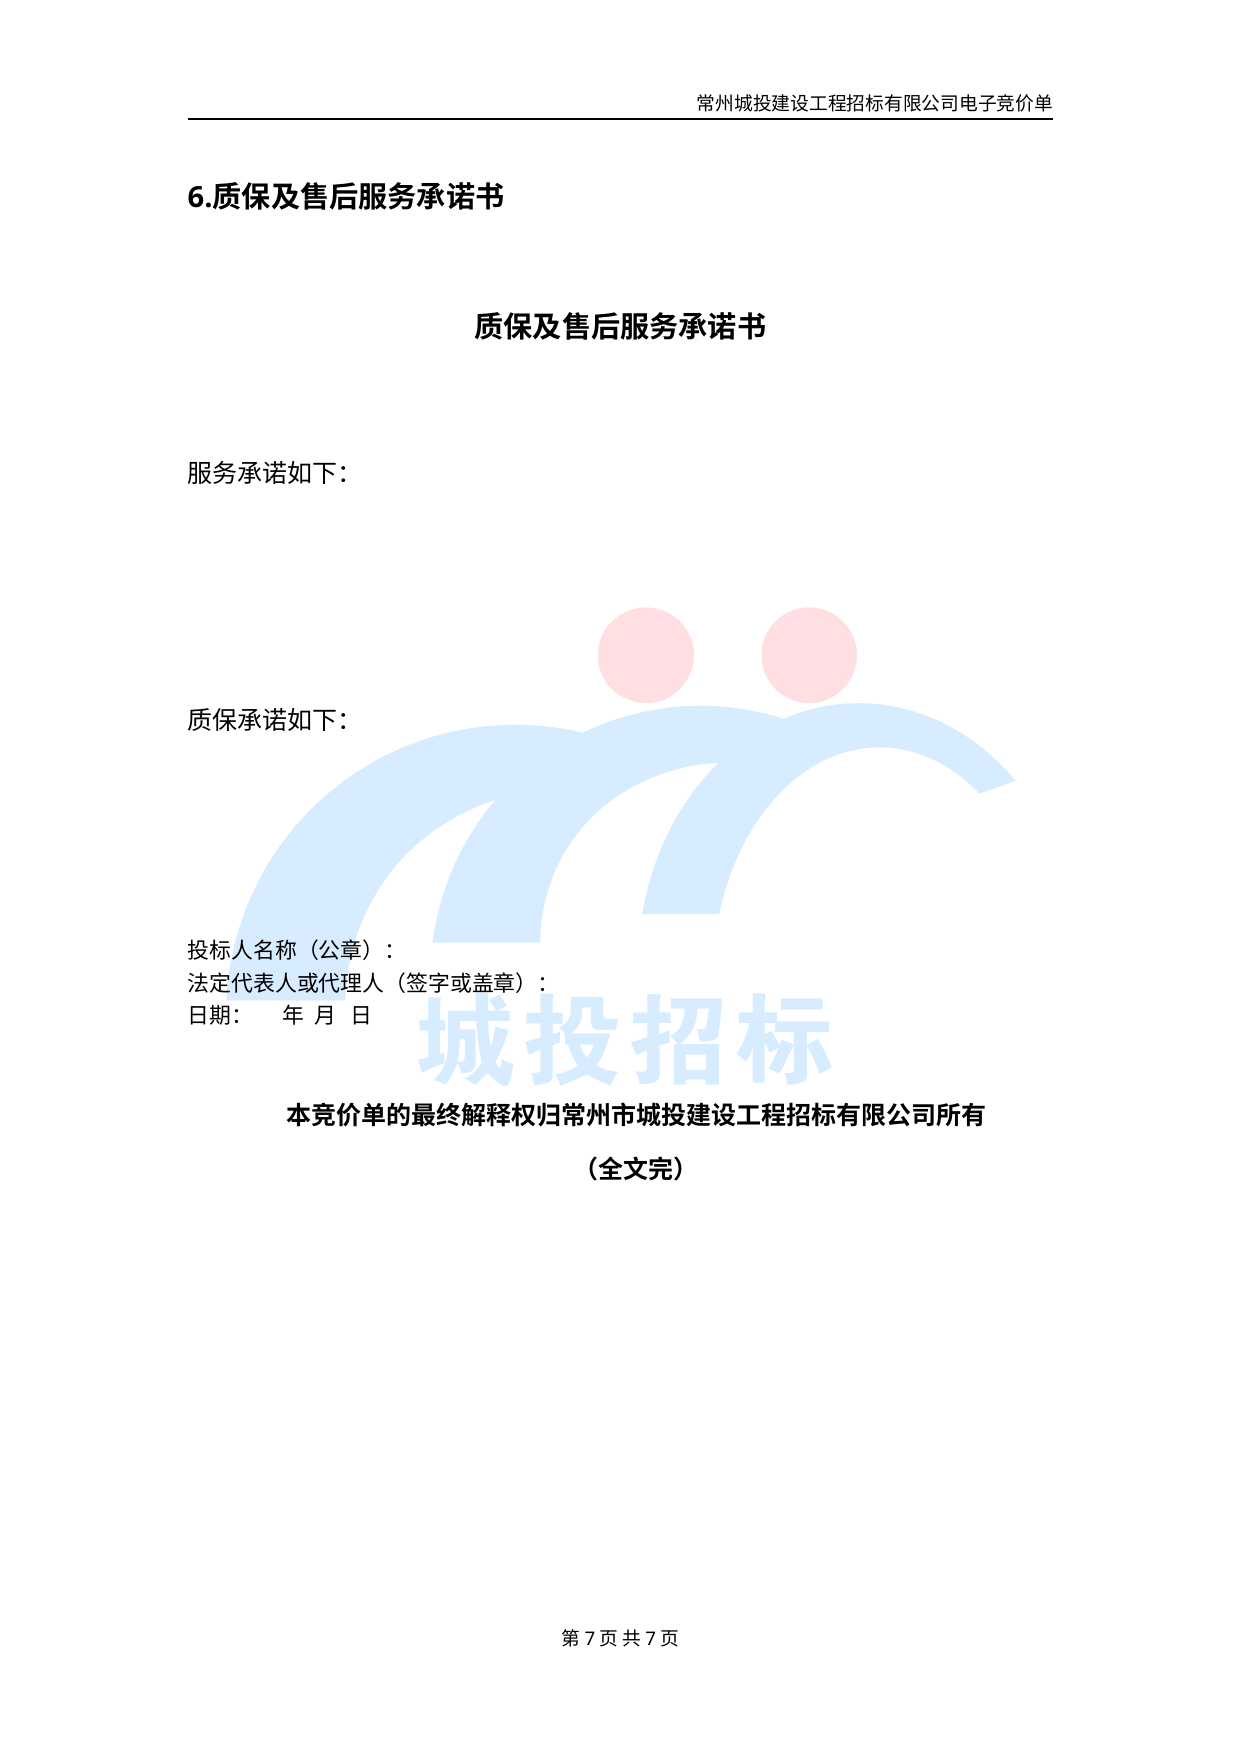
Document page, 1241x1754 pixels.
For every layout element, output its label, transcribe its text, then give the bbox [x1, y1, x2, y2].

text 日期： 年 月 日 [187, 998, 1053, 1031]
text 投标人名称（公章）： [187, 933, 1053, 966]
subtitle 质保及售后服务承诺书 [187, 292, 1053, 357]
text 服务承诺如下： [187, 439, 1053, 504]
text 本竞价单的最终解释权归常州市城投建设工程招标有限公司所有 [187, 1096, 1085, 1132]
text 6.质保及售后服务承诺书 [187, 162, 1053, 227]
text 法定代表人或代理人（签字或盖章）： [187, 966, 1053, 998]
text 质保承诺如下： [187, 686, 1053, 751]
text （全文完） [187, 1150, 1085, 1186]
